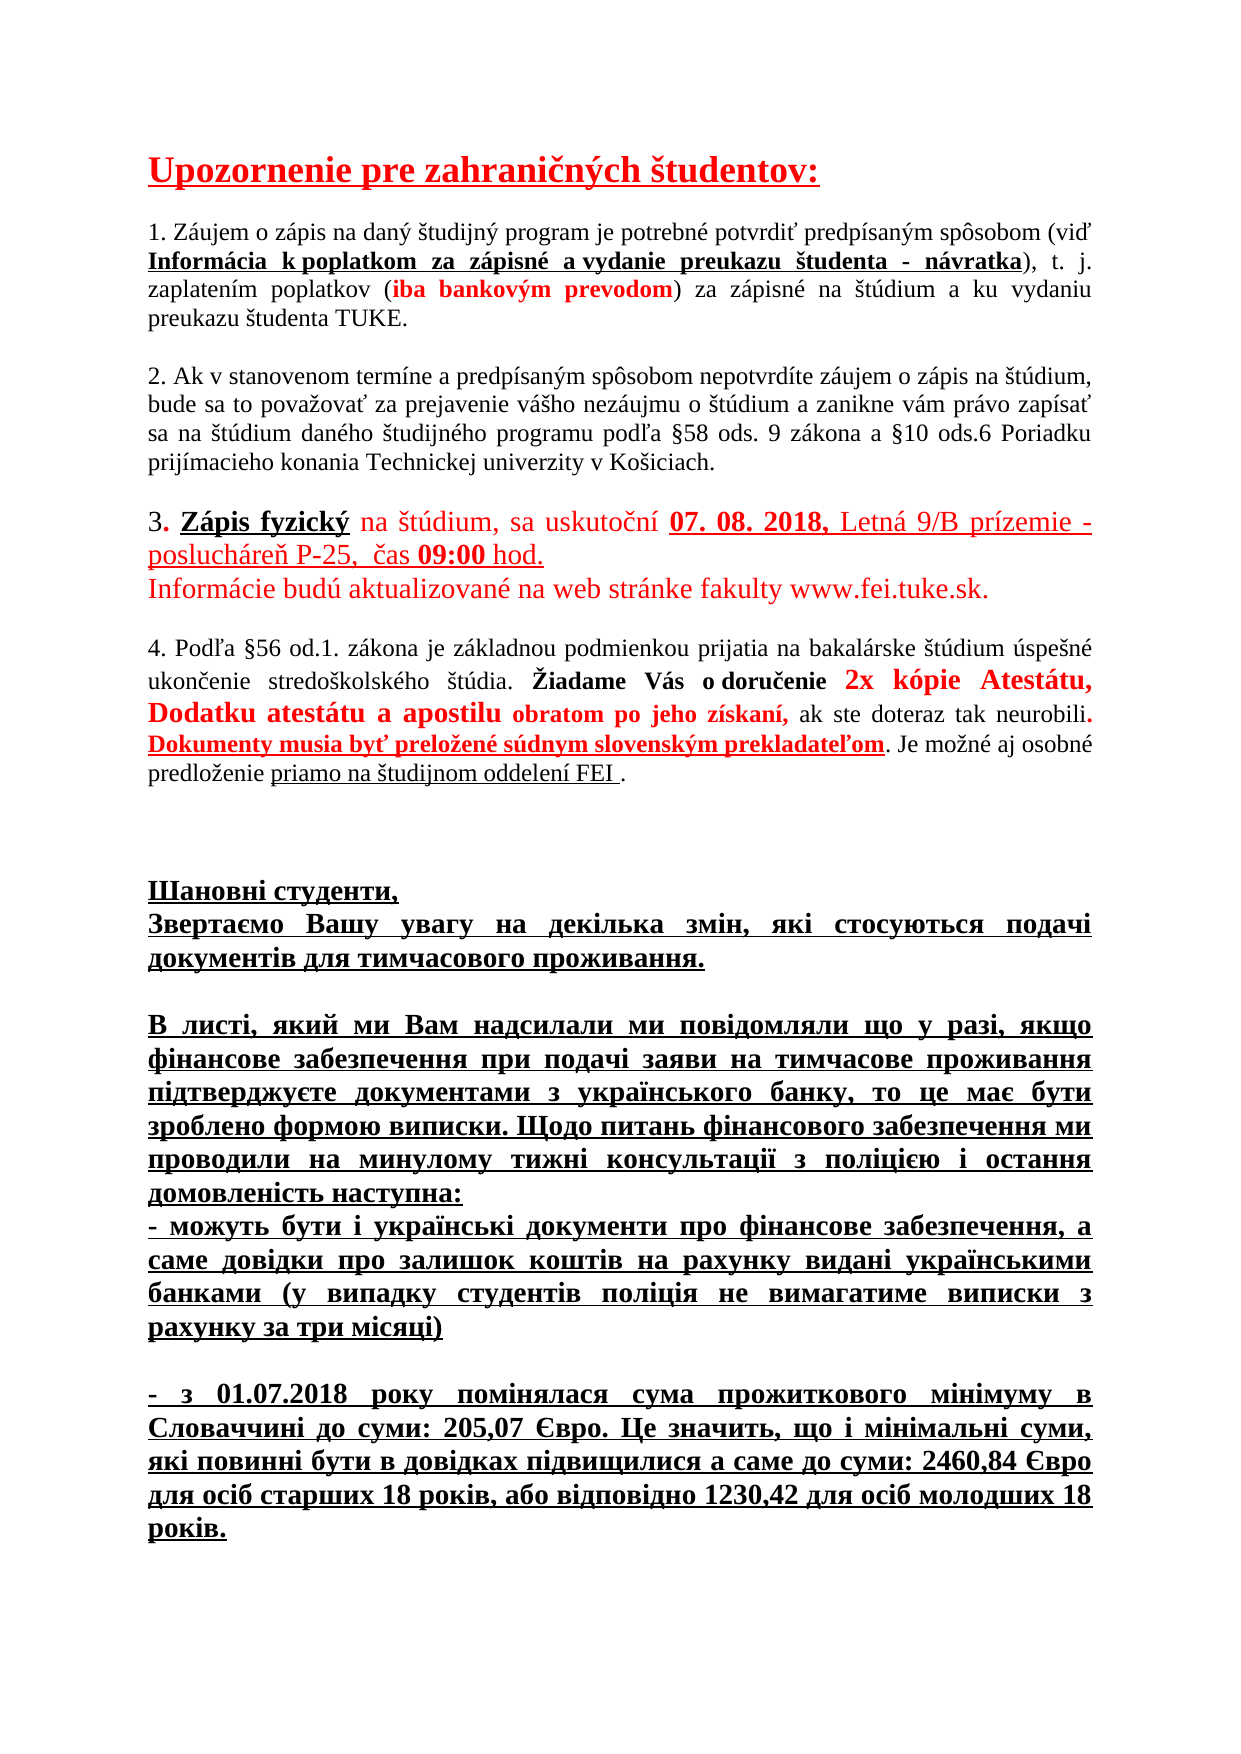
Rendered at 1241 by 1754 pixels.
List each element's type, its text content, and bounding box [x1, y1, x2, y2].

text Upozornenie pre zahraničných študentov: [148, 148, 1093, 191]
text - з 01.07.2018 року помінялася сума прожиткового мінімуму в Словаччині до суми: 205,07 Євро. Це значить, що і мінімальні суми, які повинні бути в довідках підвищилися а саме до суми: 2460,84 Євро для осіб старших 18 років, або відповідно 1230,42 для осіб молодших 18 років. [148, 1474, 1093, 1506]
text - можуть бути і українські документи про фінансове забезпечення, а саме довідки про залишок коштів на рахунку видані українськими банками (у випадку студентів поліція не вимагатиме виписки з рахунку за три місяці) [148, 1239, 1093, 1271]
text Звертаємо Вашу увагу на декілька змін, які стосуються подачі документів для тимчасового проживання. [148, 907, 1093, 974]
text 4. Podľa §56 od.1. zákona je základnou podmienkou prijatia na bakalárske štúdium úspešné ukončenie stredoškolského štúdia. Žiadame Vás o doručenie 2x kópie Atestátu, Dodatku atestátu a apostilu obratom po jeho získaní, ak ste doteraz tak neurobili. Dokumenty musia byť preložené súdnym slovenským prekladateľom. Je možné aj osobné predloženie priamo na študijnom oddelení FEI . [148, 633, 1093, 787]
text В листі, який ми Вам надсилали ми повідомляли що у разі, якщо фінансове забезпечення при подачі заяви на тимчасове проживання підтверджуєте документами з українського банку, то це має бути зроблено формою виписки. Щодо питань фінансового забезпечення ми проводили на минулому тижні консультації з поліцією і остання домовленість наступна: [148, 1139, 1093, 1170]
text - з 01.07.2018 року помінялася сума прожиткового мінімуму в Словаччині до суми: 205,07 Євро. Це значить, що і мінімальні суми, які повинні бути в довідках підвищилися а саме до суми: 2460,84 Євро для осіб старших 18 років, або відповідно 1230,42 для осіб молодших 18 років. [148, 1508, 1093, 1544]
text В листі, який ми Вам надсилали ми повідомляли що у разі, якщо фінансове забезпечення при подачі заяви на тимчасове проживання підтверджуєте документами з українського банку, то це має бути зроблено формою виписки. Щодо питань фінансового забезпечення ми проводили на минулому тижні консультації з поліцією і остання домовленість наступна: [148, 1071, 1093, 1103]
text - з 01.07.2018 року помінялася сума прожиткового мінімуму в Словаччині до суми: 205,07 Євро. Це значить, що і мінімальні суми, які повинні бути в довідках підвищилися а саме до суми: 2460,84 Євро для осіб старших 18 років, або відповідно 1230,42 для осіб молодших 18 років. [148, 1440, 1093, 1472]
text - з 01.07.2018 року помінялася сума прожиткового мінімуму в Словаччині до суми: 205,07 Євро. Це значить, що і мінімальні суми, які повинні бути в довідках підвищилися а саме до суми: 2460,84 Євро для осіб старших 18 років, або відповідно 1230,42 для осіб молодших 18 років. [148, 1407, 1093, 1439]
text - можуть бути і українські документи про фінансове забезпечення, а саме довідки про залишок коштів на рахунку видані українськими банками (у випадку студентів поліція не вимагатиме виписки з рахунку за три місяці) [148, 1306, 1093, 1343]
text - з 01.07.2018 року помінялася сума прожиткового мінімуму в Словаччині до суми: 205,07 Євро. Це значить, що і мінімальні суми, які повинні бути в довідках підвищилися а саме до суми: 2460,84 Євро для осіб старших 18 років, або відповідно 1230,42 для осіб молодших 18 років. [148, 1376, 1093, 1405]
text 1. Záujem o zápis na daný študijný program je potrebné potvrdiť predpísaným spôsobom (viď Informácia k poplatkom za zápisné a vydanie preukazu študenta - návratka), t. j. zaplatením poplatkov (iba bankovým prevodom) za zápisné na štúdium a ku vydaniu preukazu študenta TUKE. [148, 191, 1093, 332]
text В листі, який ми Вам надсилали ми повідомляли що у разі, якщо фінансове забезпечення при подачі заяви на тимчасове проживання підтверджуєте документами з українського банку, то це має бути зроблено формою виписки. Щодо питань фінансового забезпечення ми проводили на минулому тижні консультації з поліцією і остання домовленість наступна: [148, 1007, 1093, 1036]
text - можуть бути і українські документи про фінансове забезпечення, а саме довідки про залишок коштів на рахунку видані українськими банками (у випадку студентів поліція не вимагатиме виписки з рахунку за три місяці) [148, 1273, 1093, 1305]
text В листі, який ми Вам надсилали ми повідомляли що у разі, якщо фінансове забезпечення при подачі заяви на тимчасове проживання підтверджуєте документами з українського банку, то це має бути зроблено формою виписки. Щодо питань фінансового забезпечення ми проводили на минулому тижні консультації з поліцією і остання домовленість наступна: [148, 1172, 1093, 1208]
text Шановні студенти, [148, 873, 1093, 907]
text 3. Zápis fyzický na štúdium, sa uskutoční 07. 08. 2018, Letná 9/B prízemie - poslucháreň P-25, čas 09:00 hod. [148, 504, 1093, 571]
text В листі, який ми Вам надсилали ми повідомляли що у разі, якщо фінансове забезпечення при подачі заяви на тимчасове проживання підтверджуєте документами з українського банку, то це має бути зроблено формою виписки. Щодо питань фінансового забезпечення ми проводили на минулому тижні консультації з поліцією і остання домовленість наступна: [148, 1105, 1093, 1137]
text Informácie budú aktualizované na web stránke fakulty www.fei.tuke.sk. [148, 571, 1093, 604]
text 2. Ak v stanovenom termíne a predpísaným spôsobom nepotvrdíte záujem o zápis na štúdium, bude sa to považovať za prejavenie vášho nezáujmu o štúdium a zanikne vám právo zapísať sa na štúdium daného študijného programu podľa §58 ods. 9 zákona a §10 ods.6 Poriadku prijímacieho konania Technickej univerzity v Košiciach. [148, 332, 1093, 476]
text В листі, який ми Вам надсилали ми повідомляли що у разі, якщо фінансове забезпечення при подачі заяви на тимчасове проживання підтверджуєте документами з українського банку, то це має бути зроблено формою виписки. Щодо питань фінансового забезпечення ми проводили на минулому тижні консультації з поліцією і остання домовленість наступна: [148, 1038, 1093, 1070]
text - можуть бути і українські документи про фінансове забезпечення, а саме довідки про залишок коштів на рахунку видані українськими банками (у випадку студентів поліція не вимагатиме виписки з рахунку за три місяці) [148, 1208, 1093, 1238]
